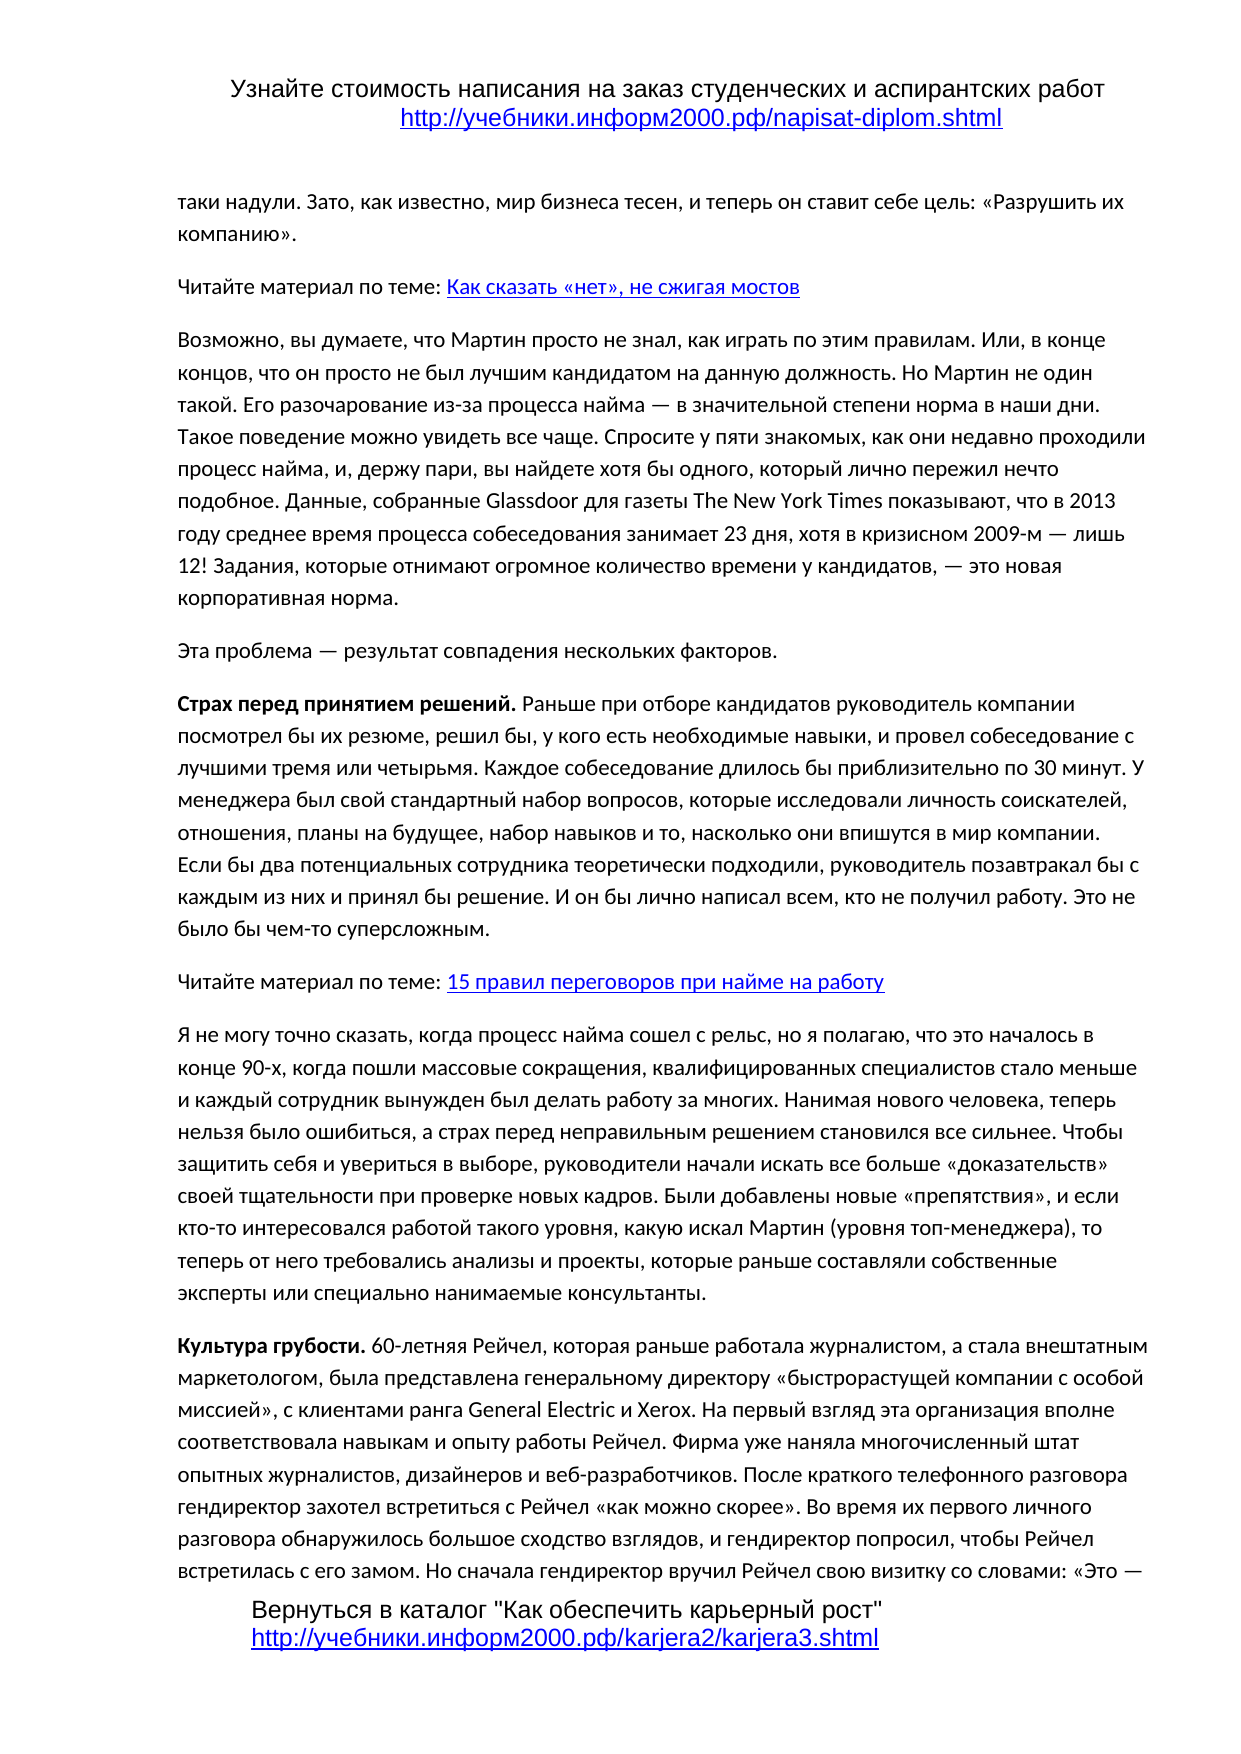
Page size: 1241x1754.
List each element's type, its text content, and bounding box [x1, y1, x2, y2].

text Эта проблема — результат совпадения нескольких факторов. [177, 636, 1152, 664]
text Страх перед принятием решений. Раньше при отборе кандидатов руководитель компании посмотрел бы их резюме, решил бы, у кого есть необходимые навыки, и провел собеседование с лучшими тремя или четырьмя. Каждое собеседование длилось бы приблизительно по 30 минут. У менеджера был свой стандартный набор вопросов, которые исследовали личность соискателей, отношения, планы на будущее, набор навыков и то, насколько они впишутся в мир компании. Если бы два потенциальных сотрудника теоретически подходили, руководитель позавтракал бы с каждым из них и принял бы решение. И он бы лично написал всем, кто не получил работу. Это не было бы чем-то суперсложным. [177, 689, 1152, 942]
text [177, 1331, 1152, 1584]
text Возможно, вы думаете, что Мартин просто не знал, как играть по этим правилам. Или, в конце концов, что он просто не был лучшим кандидатом на данную должность. Но Мартин не один такой. Его разочарование из-за процесса найма — в значительной степени норма в наши дни. Такое поведение можно увидеть все чаще. Спросите у пяти знакомых, как они недавно проходили процесс найма, и, держу пари, вы найдете хотя бы одного, который лично пережил нечто подобное. Данные, собранные Glassdoor для газеты The New York Times показывают, что в 2013 году среднее время процесса собеседования занимает 23 дня, хотя в кризисном 2009-м — лишь 12! Задания, которые отнимают огромное количество времени у кандидатов, — это новая корпоративная норма. [177, 326, 1152, 611]
text Читайте материал по теме: 15 правил переговоров при найме на работу [177, 967, 1152, 995]
text Я не могу точно сказать, когда процесс найма сошел с рельс, но я полагаю, что это началось в конце 90-х, когда пошли массовые сокращения, квалифицированных специалистов стало меньше и каждый сотрудник вынужден был делать работу за многих. Нанимая нового человека, теперь нельзя было ошибиться, а страх перед неправильным решением становился все сильнее. Чтобы защитить себя и увериться в выборе, руководители начали искать все больше «доказательств» своей тщательности при проверке новых кадров. Были добавлены новые «препятствия», и если кто-то интересовался работой такого уровня, какую искал Мартин (уровня топ-менеджера), то теперь от него требовались анализы и проекты, которые раньше составляли собственные эксперты или специально нанимаемые консультанты. [177, 1020, 1152, 1306]
text Читайте материал по теме: Как сказать «нет», не сжигая мостов [177, 272, 1152, 301]
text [177, 187, 1152, 247]
